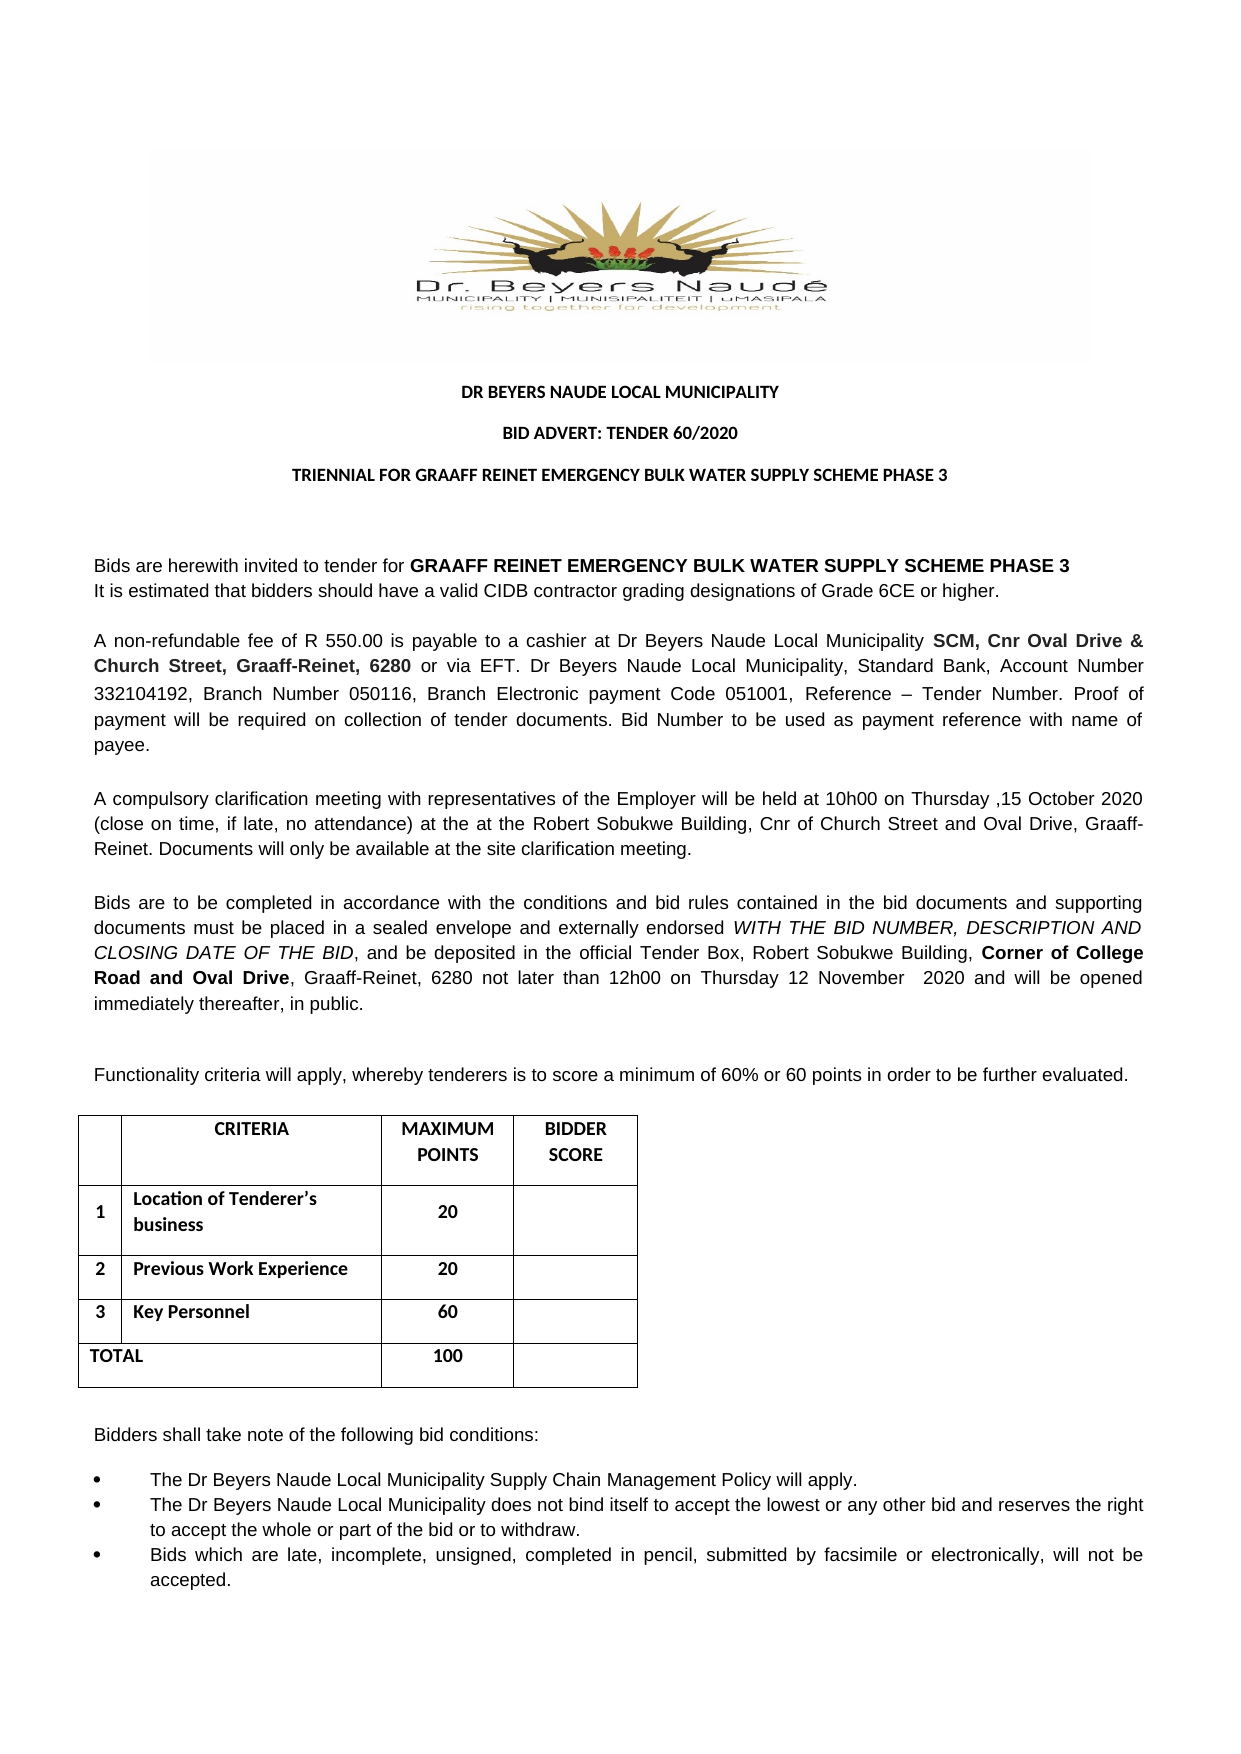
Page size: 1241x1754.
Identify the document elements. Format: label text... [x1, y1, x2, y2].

text TRIENNIAL FOR GRAAFF REINET EMERGENCY BULK WATER SUPPLY SCHEME PHASE 3 [150, 463, 1090, 486]
picture [150, 150, 1091, 362]
text Functionality criteria will apply, whereby tenderers is to score a minimum of 60% or 60 points in order to be further evaluated. [94, 1061, 1144, 1086]
table_cell [514, 1344, 637, 1387]
table_cell 20 [382, 1256, 513, 1299]
table_cell [514, 1186, 637, 1255]
table_cell Key Personnel [122, 1300, 381, 1343]
table_cell Previous Work Experience [122, 1256, 381, 1299]
table_cell TOTAL [79, 1344, 381, 1387]
table_cell 1 [79, 1186, 121, 1255]
table_header BIDDER SCORE [514, 1116, 637, 1185]
table_cell Location of Tenderer’s business [122, 1186, 381, 1255]
list Bids which are late, incomplete, unsigned, completed in pencil, submitted by facsimile or electronically, will not be accepted. [94, 1540, 1144, 1590]
table_header MAXIMUM POINTS [382, 1116, 513, 1185]
table_cell 3 [79, 1300, 121, 1343]
table_header CRITERIA [122, 1116, 381, 1185]
table_cell [514, 1256, 637, 1299]
text Bids are to be completed in accordance with the conditions and bid rules contained in the bid documents and supporting documents must be placed in a sealed envelope and externally endorsed WITH THE BID NUMBER, DESCRIPTION AND CLOSING DATE OF THE BID, and be deposited in the official Tender Box, Robert Sobukwe Building, Corner of College Road and Oval Drive, Graaff-Reinet, 6280 not later than 12h00 on Thursday 12 November 2020 and will be opened immediately thereafter, in public. [94, 888, 1144, 1014]
text Bids are herewith invited to tender for GRAAFF REINET EMERGENCY BULK WATER SUPPLY SCHEME PHASE 3 [94, 551, 1144, 576]
text DR BEYERS NAUDE LOCAL MUNICIPALITY [150, 380, 1090, 403]
text Bidders shall take note of the following bid conditions: [94, 1421, 1144, 1446]
text A non-refundable fee of R 550.00 is payable to a cashier at Dr Beyers Naude Local Municipality SCM, Cnr Oval Drive & Church Street, Graaff-Reinet, 6280 or via EFT. Dr Beyers Naude Local Municipality, Standard Bank, Account Number 332104192, Branch Number 050116, Branch Electronic payment Code 051001, Reference – Tender Number. Proof of payment will be required on collection of tender documents. Bid Number to be used as payment reference with name of payee. [94, 626, 1144, 756]
table_cell 100 [382, 1344, 513, 1387]
text BID ADVERT: TENDER 60/2020 [150, 421, 1090, 444]
table_cell [514, 1300, 637, 1343]
table_header [79, 1116, 121, 1185]
text A compulsory clarification meeting with representatives of the Employer will be held at 10h00 on Thursday ,15 October 2020 (close on time, if late, no attendance) at the at the Robert Sobukwe Building, Cnr of Church Street and Oval Drive, Graaff-Reinet. Documents will only be available at the site clarification meeting. [94, 784, 1144, 859]
list The Dr Beyers Naude Local Municipality does not bind itself to accept the lowest or any other bid and reserves the right to accept the whole or part of the bid or to withdraw. [94, 1490, 1144, 1540]
table_cell 2 [79, 1256, 121, 1299]
table_cell 20 [382, 1186, 513, 1255]
table_cell 60 [382, 1300, 513, 1343]
list The Dr Beyers Naude Local Municipality Supply Chain Management Policy will apply. [94, 1465, 1144, 1490]
text It is estimated that bidders should have a valid CIDB contractor grading designations of Grade 6CE or higher. [94, 576, 1144, 601]
